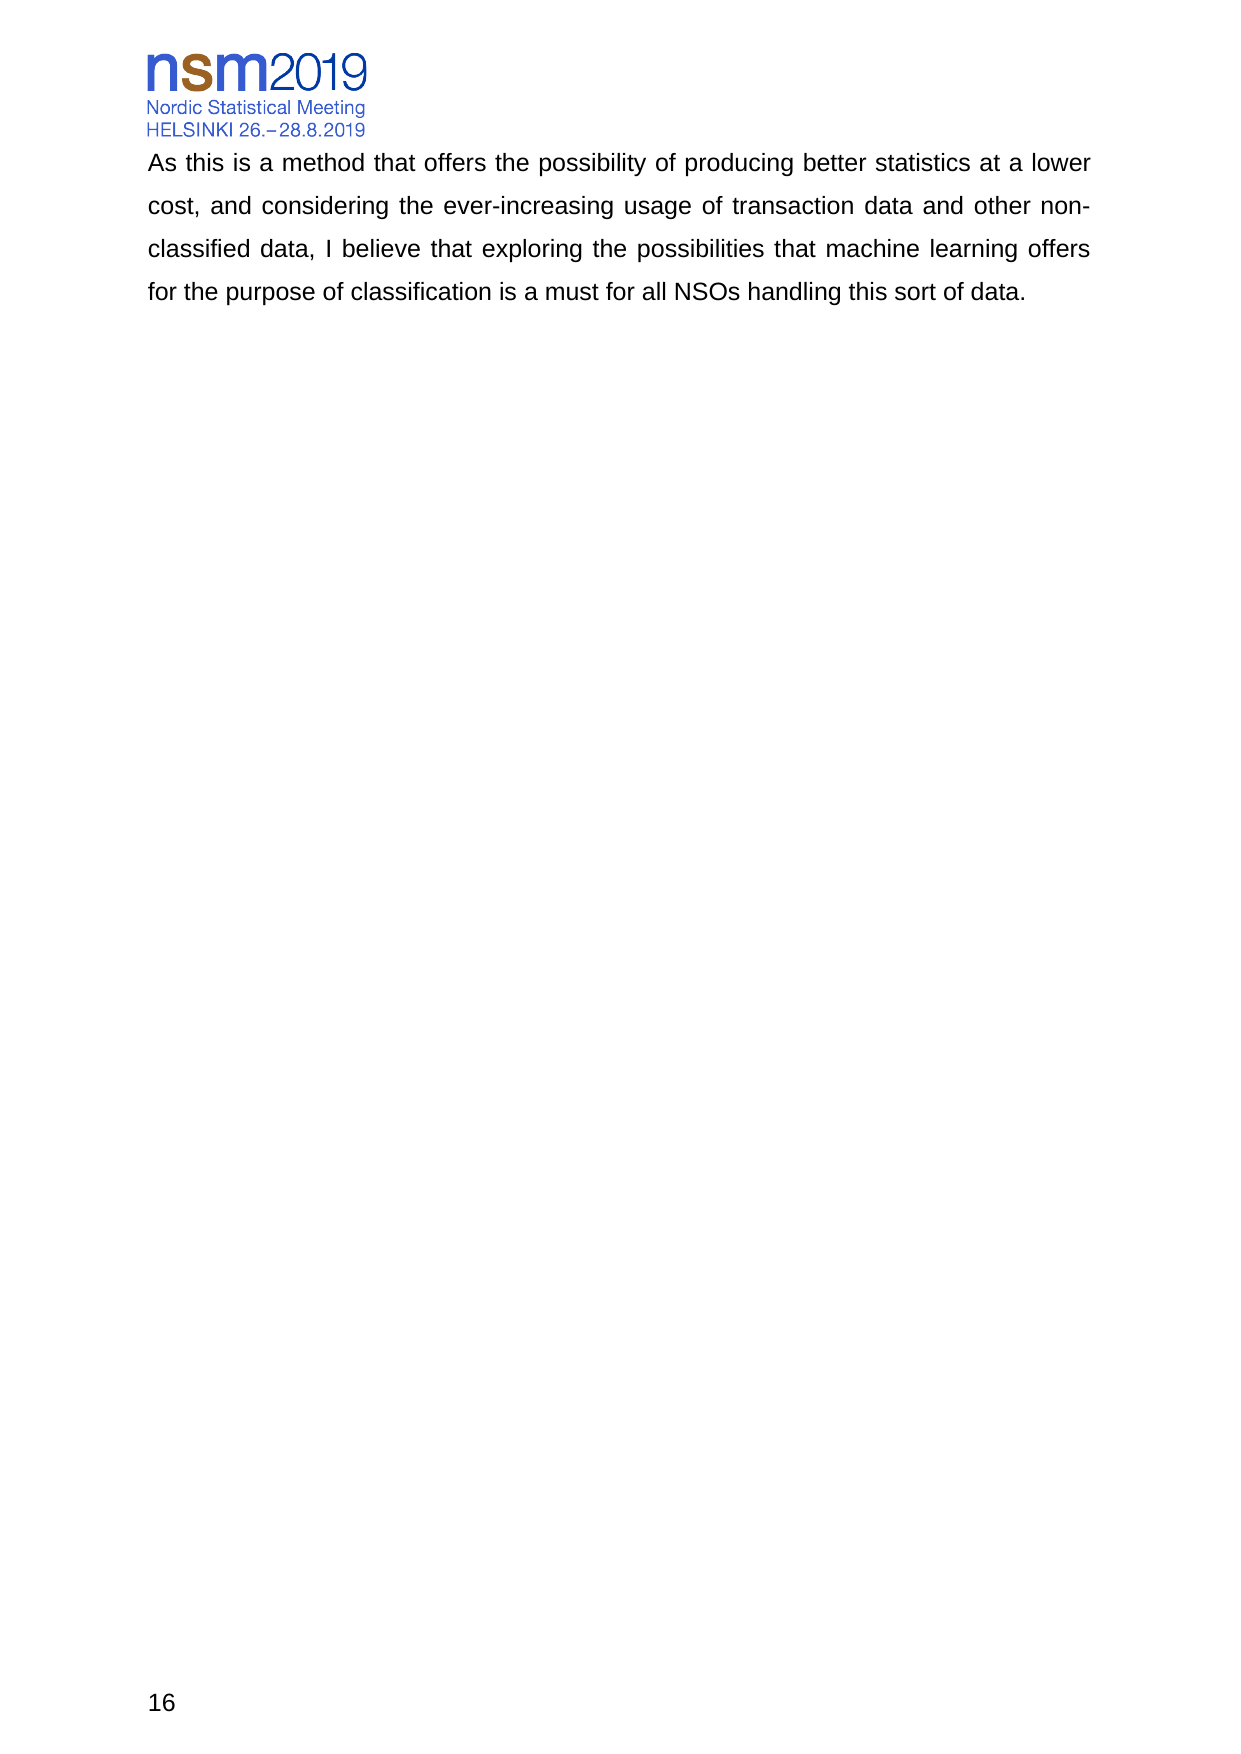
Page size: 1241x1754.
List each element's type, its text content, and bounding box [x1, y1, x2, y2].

text As this is a method that offers the possibility of producing better statistics at a lower cost, and considering the ever-increasing usage of transaction data and other non-classified data, I believe that exploring the possibilities that machine learning offers for the purpose of classification is a must for all NSOs handling this sort of data. [148, 148, 1093, 306]
picture [147, 53, 367, 137]
